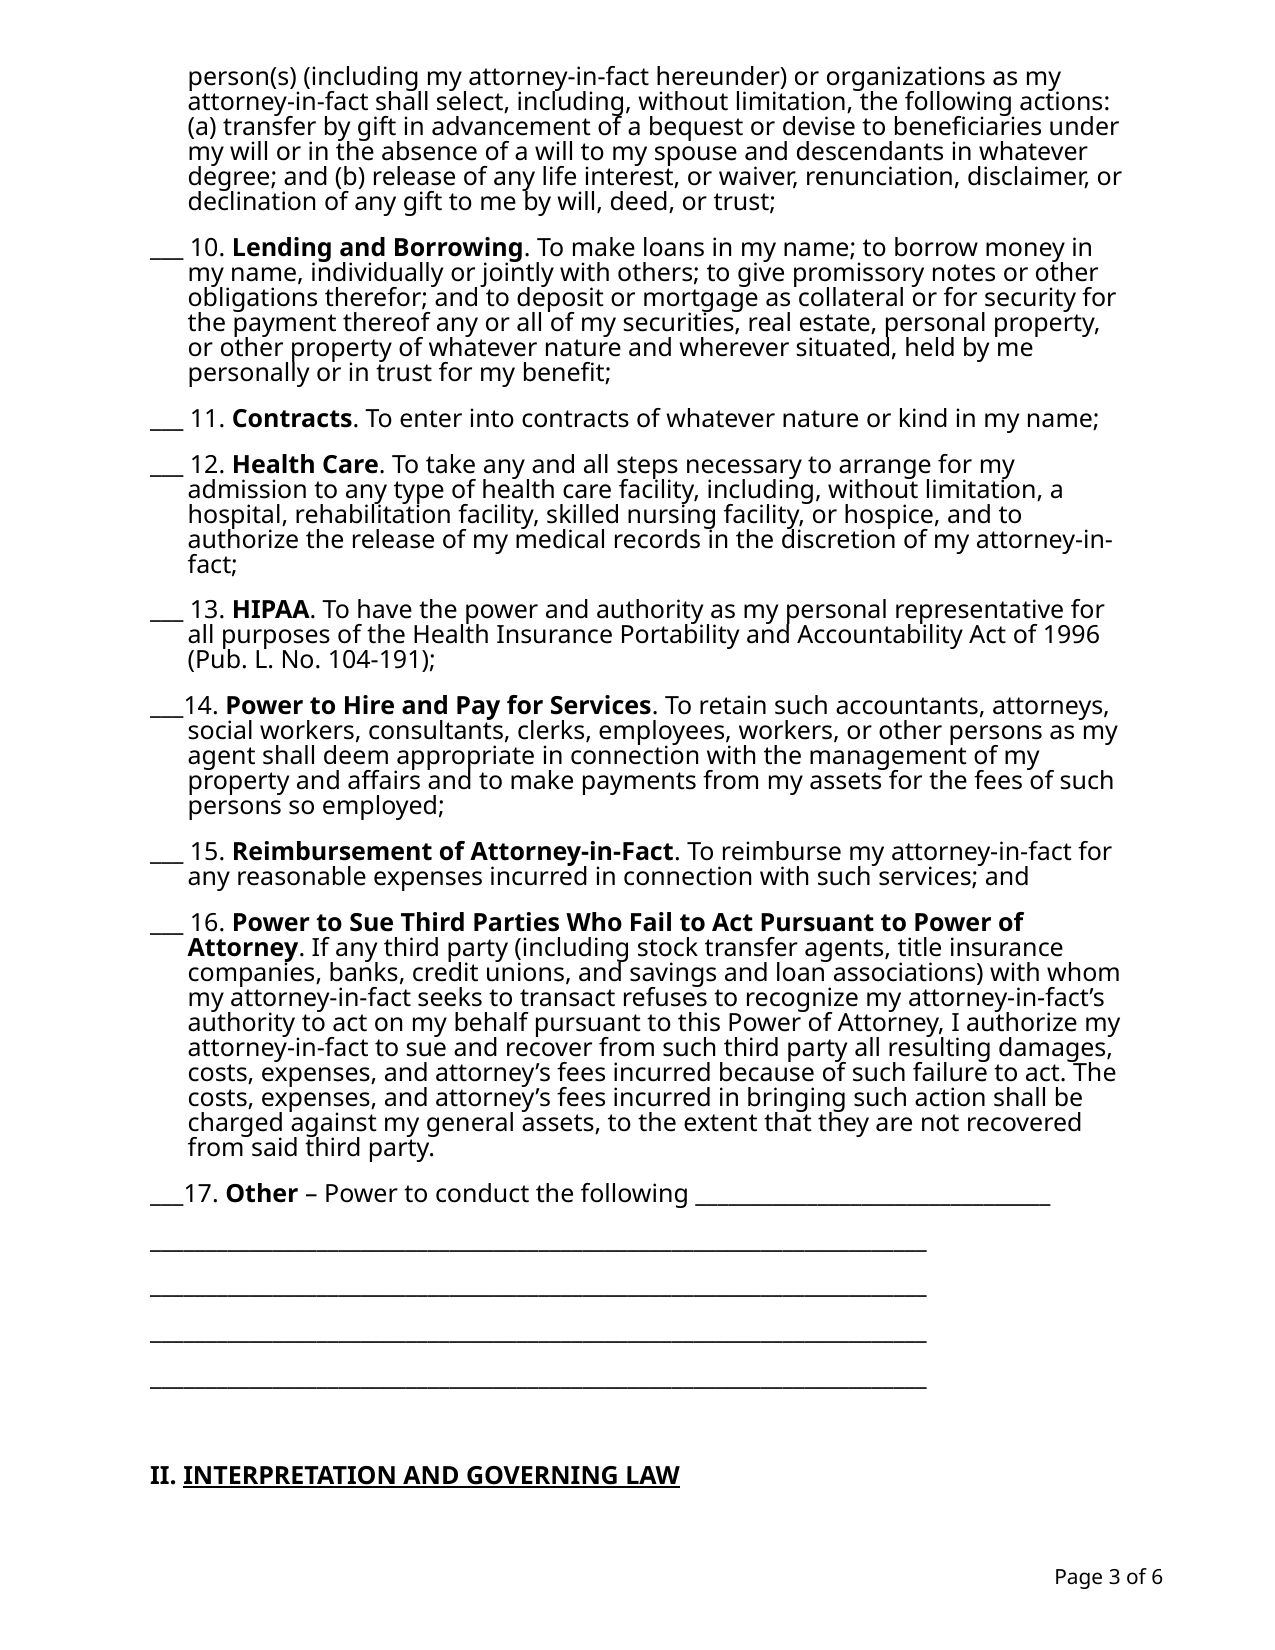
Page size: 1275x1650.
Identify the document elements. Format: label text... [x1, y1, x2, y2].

list ___ 12. Health Care. To take any and all steps necessary to arrange for my admission to any type of health care facility, including, without limitation, a hospital, rehabilitation facility, skilled nursing facility, or hospice, and to authorize the release of my medical records in the discretion of my attorney-in-fact; [150, 453, 1125, 578]
list ___ 11. Contracts. To enter into contracts of whatever nature or kind in my name; [150, 407, 1125, 432]
list ___ 10. Lending and Borrowing. To make loans in my name; to borrow money in my name, individually or jointly with others; to give promissory notes or other obligations therefor; and to deposit or mortgage as collateral or for security for the payment thereof any or all of my securities, real estate, personal property, or other property of whatever nature and wherever situated, held by me personally or in trust for my benefit; [150, 236, 1125, 386]
text II. INTERPRETATION AND GOVERNING LAW [150, 1457, 1125, 1491]
list ___17. Other – Power to conduct the following ________________________________ [150, 1182, 1125, 1207]
list ___ 16. Power to Sue Third Parties Who Fail to Act Pursuant to Power of Attorney. If any third party (including stock transfer agents, title insurance companies, banks, credit unions, and savings and loan associations) with whom my attorney-in-fact seeks to transact refuses to recognize my attorney-in-fact’s authority to act on my behalf pursuant to this Power of Attorney, I authorize my attorney-in-fact to sue and recover from such third party all resulting damages, costs, expenses, and attorney’s fees incurred because of such failure to act. The costs, expenses, and attorney’s fees incurred in bringing such action shall be charged against my general assets, to the extent that they are not recovered from said third party. [150, 911, 1125, 1161]
list ___14. Power to Hire and Pay for Services. To retain such accountants, attorneys, social workers, consultants, clerks, employees, workers, or other persons as my agent shall deem appropriate in connection with the management of my property and affairs and to make payments from my assets for the fees of such persons so employed; [150, 695, 1125, 820]
list ______________________________________________________________________ [150, 1320, 1125, 1345]
list ______________________________________________________________________ [150, 1366, 1125, 1391]
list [150, 66, 1125, 216]
list ______________________________________________________________________ [150, 1228, 1125, 1253]
list ______________________________________________________________________ [150, 1274, 1125, 1299]
list ___ 13. HIPAA. To have the power and authority as my personal representative for all purposes of the Health Insurance Portability and Accountability Act of 1996 (Pub. L. No. 104-191); [150, 599, 1125, 674]
list ___ 15. Reimbursement of Attorney-in-Fact. To reimburse my attorney-in-fact for any reasonable expenses incurred in connection with such services; and [150, 841, 1125, 891]
